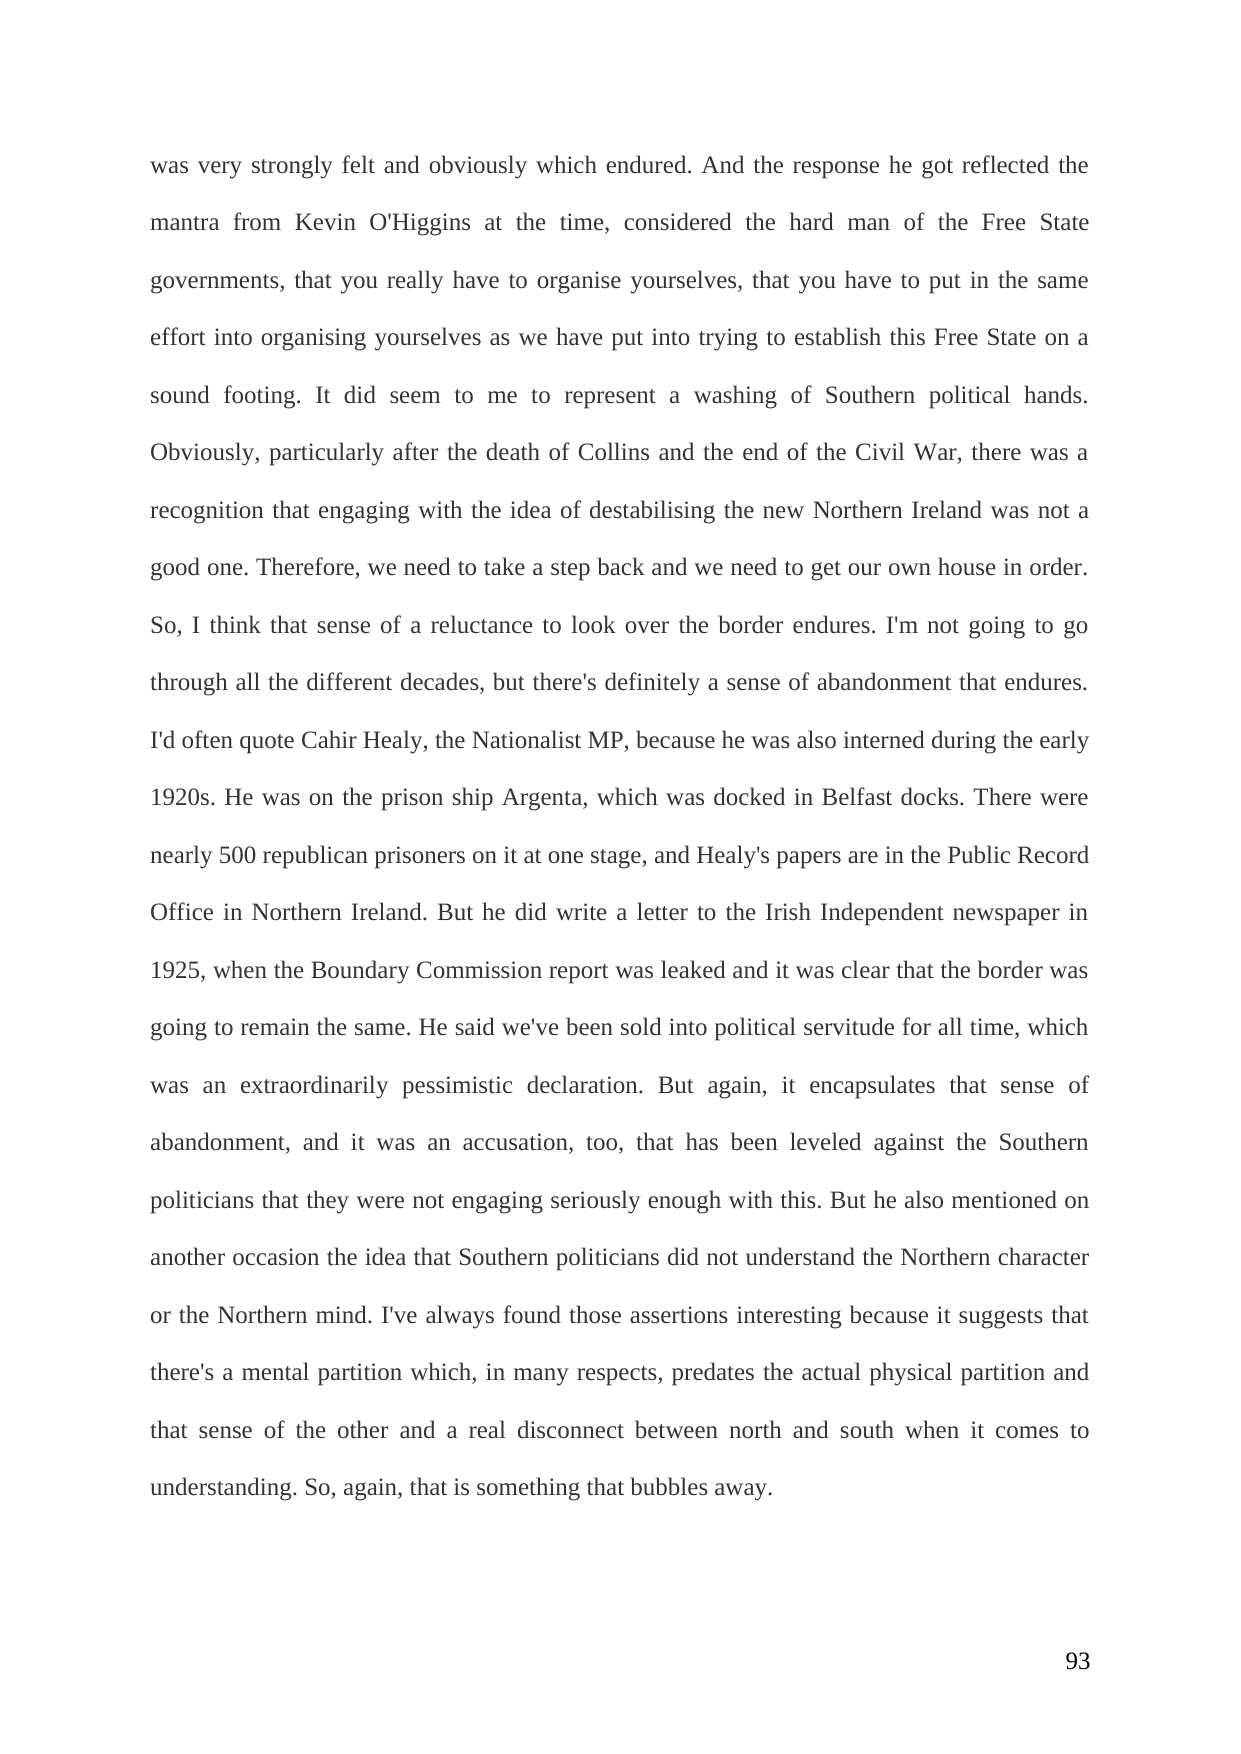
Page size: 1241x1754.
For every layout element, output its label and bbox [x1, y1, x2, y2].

text [150, 150, 1090, 1501]
